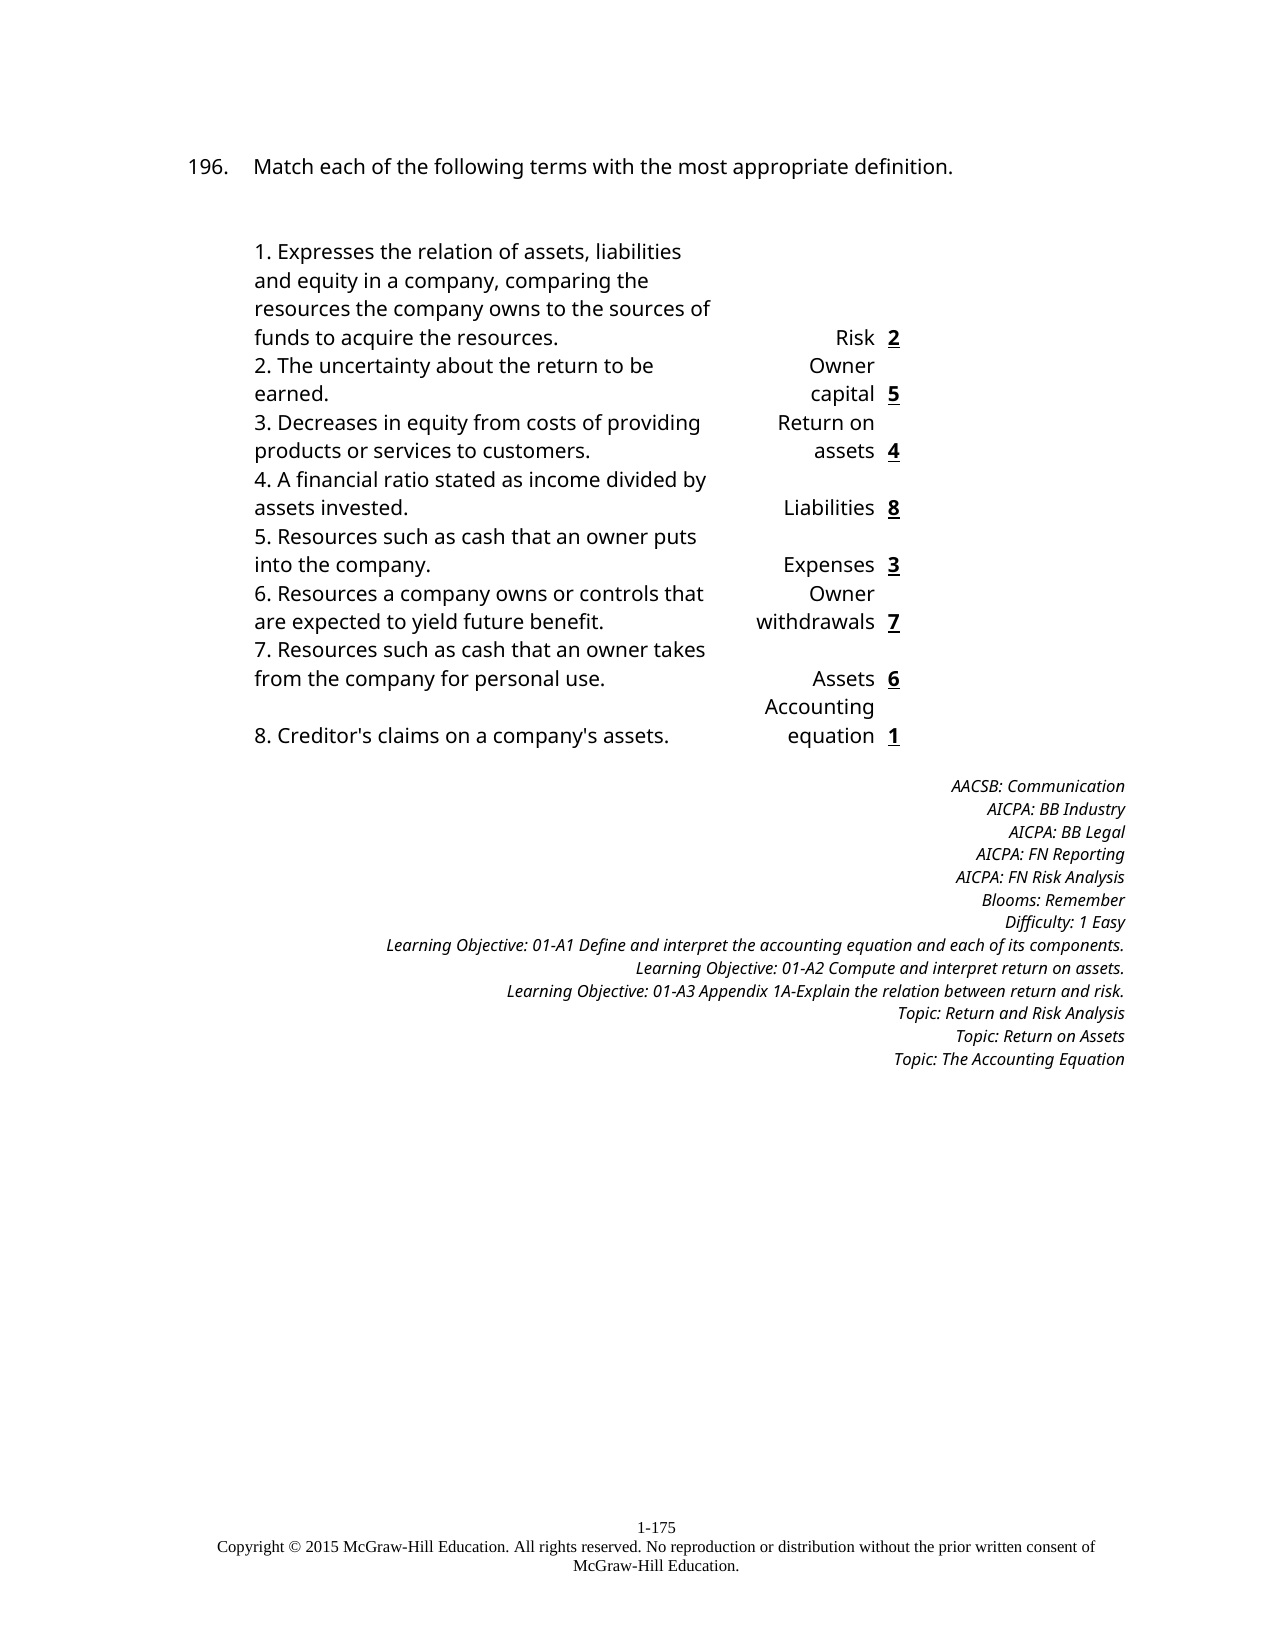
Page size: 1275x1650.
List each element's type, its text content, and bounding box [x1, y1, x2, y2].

table_header Match each of the following terms with the most appropriate definition. [253, 153, 1125, 749]
table_header 196. [188, 153, 253, 749]
table_header AACSB: Communication AICPA: BB Industry AICPA: BB Legal AICPA: FN Reporting AICPA: FN Risk Analysis Blooms: Remember Difficulty: 1 Easy Learning Objective: 01-A1 Define and interpret the accounting equation and each of its components. Learning Objective: 01-A2 Compute and interpret return on assets. Learning Objective: 01-A3 Appendix 1A-Explain the relation between return and risk. Topic: Return and Risk Analysis Topic: Return on Assets Topic: The Accounting Equation [188, 775, 1125, 1098]
